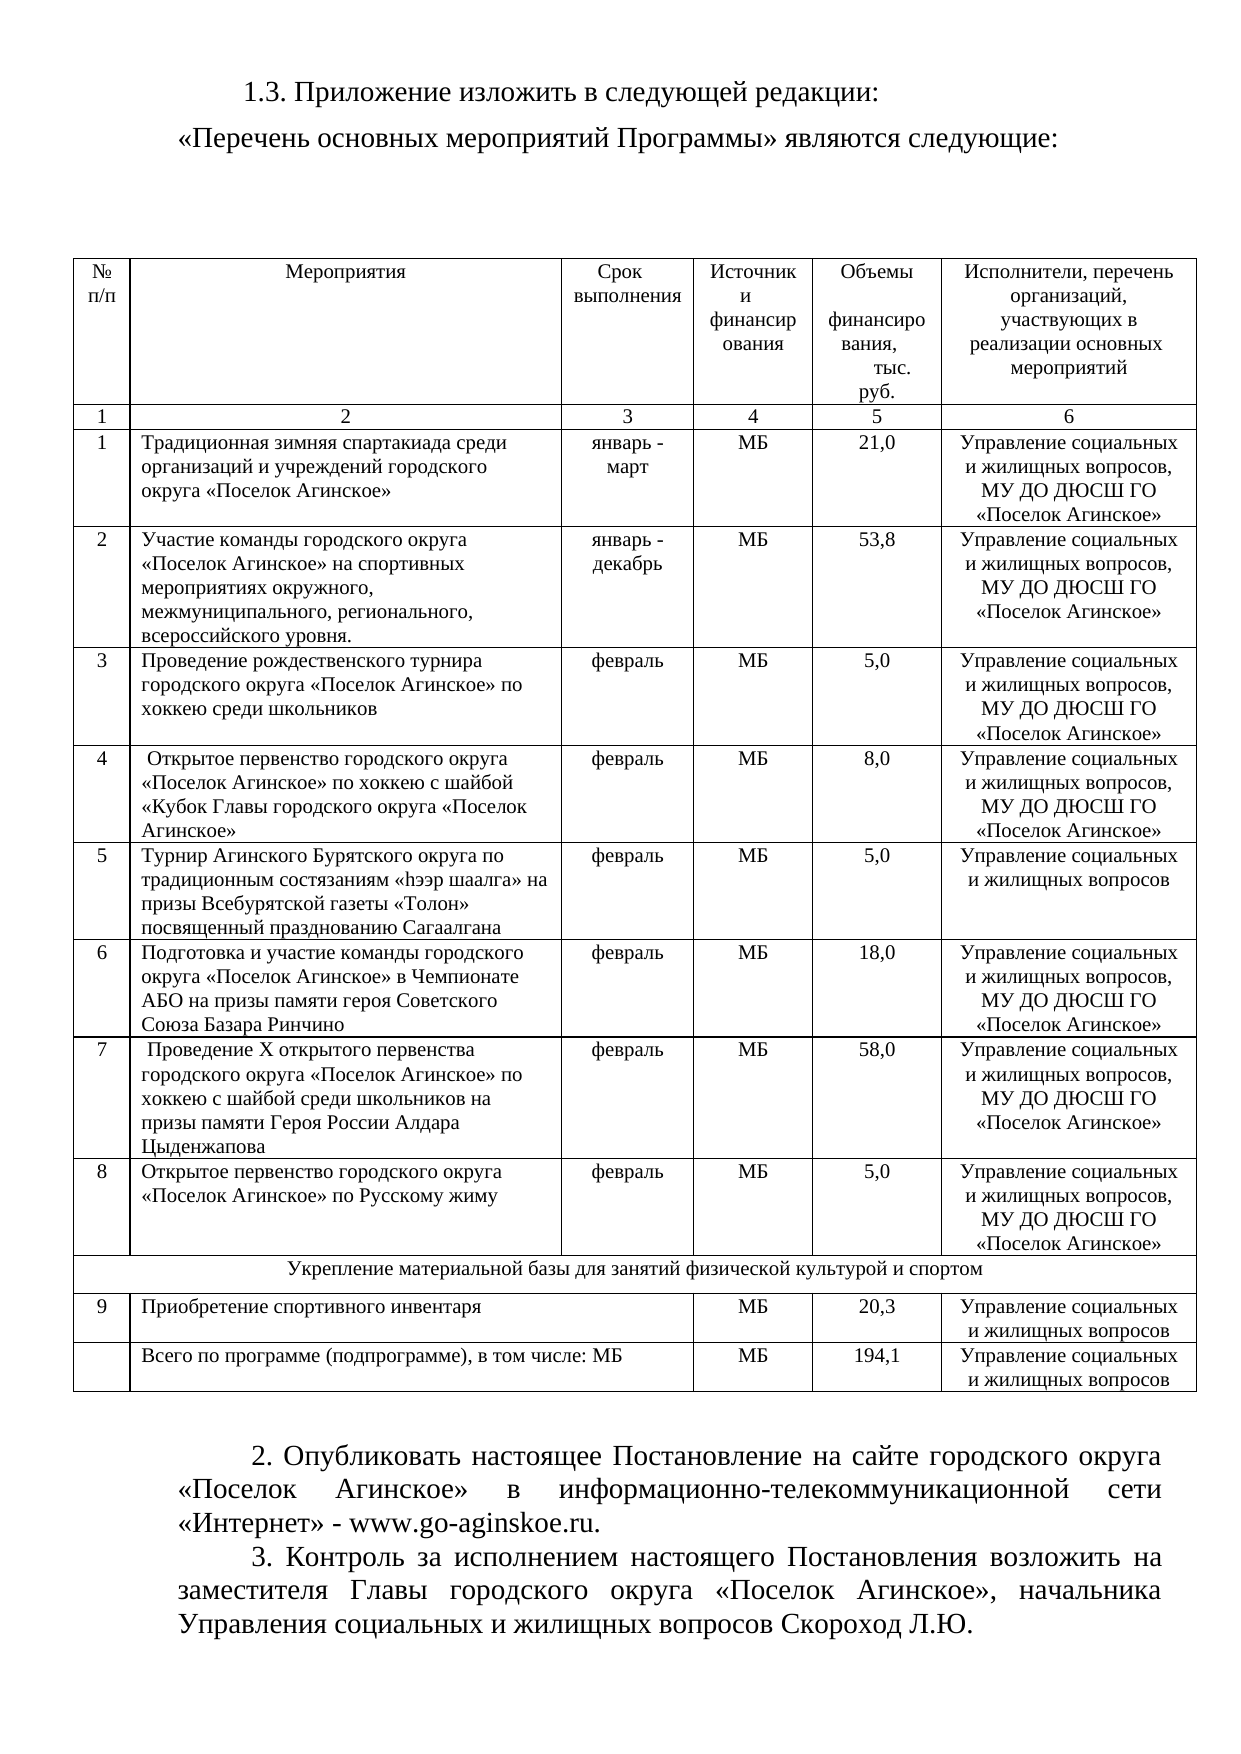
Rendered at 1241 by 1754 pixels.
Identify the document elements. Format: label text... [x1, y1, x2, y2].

table_cell МБ [694, 746, 812, 842]
table_cell 6 [74, 940, 129, 1036]
table_cell Участие команды городского округа «Поселок Агинское» на спортивных мероприятиях окружного, межмуниципального, регионального, всероссийского уровня. [131, 527, 561, 647]
table_cell Приобретение спортивного инвентаря [131, 1294, 693, 1342]
table_cell февраль [562, 1038, 693, 1158]
table_cell МБ [694, 430, 812, 526]
table_cell 53,8 [813, 527, 941, 647]
text 3. Контроль за исполнением настоящего Постановления возложить на заместителя Главы городского округа «Поселок Агинское», начальника Управления социальных и жилищных вопросов Скороход Л.Ю. [177, 1539, 1162, 1639]
table_header Исполнители, перечень организаций, участвующих в реализации основных мероприятий [942, 259, 1196, 403]
table_cell 3 [74, 648, 129, 744]
table_cell январь - декабрь [562, 527, 693, 647]
table_cell Всего по программе (подпрограмме), в том числе: МБ [131, 1343, 693, 1391]
table_cell Управление социальных и жилищных вопросов [942, 1343, 1196, 1391]
table_cell Открытое первенство городского округа «Поселок Агинское» по хоккею с шайбой «Кубок Главы городского округа «Поселок Агинское» [131, 746, 561, 842]
text 2. Опубликовать настоящее Постановление на сайте городского округа «Поселок Агинское» в информационно-телекоммуникационной сети «Интернет» - www.go-aginskoe.ru. [177, 1438, 1162, 1539]
table_cell 194,1 [813, 1343, 941, 1391]
table_cell 2 [131, 405, 561, 428]
table_header Источники финансирования [694, 259, 812, 403]
table_cell Укрепление материальной базы для занятий физической культурой и спортом [74, 1256, 1196, 1293]
table_cell Турнир Агинского Бурятского округа по традиционным состязаниям «hээр шаалга» на призы Всебурятской газеты «Толон» посвященный празднованию Сагаалгана [131, 843, 561, 939]
table_cell 7 [74, 1038, 129, 1158]
table_cell 6 [942, 405, 1196, 428]
table_cell Проведение X открытого первенства городского округа «Поселок Агинское» по хоккею с шайбой среди школьников на призы памяти Героя России Алдара Цыденжапова [131, 1038, 561, 1158]
table_cell МБ [694, 1038, 812, 1158]
table_cell 5,0 [813, 1159, 941, 1255]
table_cell 5,0 [813, 843, 941, 939]
table_cell МБ [694, 1294, 812, 1342]
table_cell МБ [694, 648, 812, 744]
table_cell Управление социальных и жилищных вопросов [942, 843, 1196, 939]
table_cell февраль [562, 1159, 693, 1255]
table_cell Традиционная зимняя спартакиада среди организаций и учреждений городского округа «Поселок Агинское» [131, 430, 561, 526]
table_cell Управление социальных и жилищных вопросов, МУ ДО ДЮСШ ГО «Поселок Агинское» [942, 940, 1196, 1036]
text «Перечень основных мероприятий Программы» являются следующие: [177, 120, 1162, 153]
table_header Мероприятия [131, 259, 561, 403]
table_cell Управление социальных и жилищных вопросов, МУ ДО ДЮСШ ГО «Поселок Агинское» [942, 1159, 1196, 1255]
table_cell 4 [694, 405, 812, 428]
table_cell Управление социальных и жилищных вопросов, МУ ДО ДЮСШ ГО «Поселок Агинское» [942, 527, 1196, 647]
table_header № п/п [74, 259, 129, 403]
table_cell 5 [813, 405, 941, 428]
table_cell 4 [74, 746, 129, 842]
table_cell февраль [562, 648, 693, 744]
text 1.3. Приложение изложить в следующей редакции: [177, 74, 1162, 107]
table_cell 2 [74, 527, 129, 647]
table_cell МБ [694, 1343, 812, 1391]
table_cell Открытое первенство городского округа «Поселок Агинское» по Русскому жиму [131, 1159, 561, 1255]
table_cell 8,0 [813, 746, 941, 842]
table_cell МБ [694, 843, 812, 939]
table_cell Проведение рождественского турнира городского округа «Поселок Агинское» по хоккею среди школьников [131, 648, 561, 744]
table_header Объемы финансирования, тыс. руб. [813, 259, 941, 403]
table_cell 18,0 [813, 940, 941, 1036]
table_cell МБ [694, 1159, 812, 1255]
table_cell 8 [74, 1159, 129, 1255]
table_cell Управление социальных и жилищных вопросов, МУ ДО ДЮСШ ГО «Поселок Агинское» [942, 648, 1196, 744]
table_cell 1 [74, 405, 129, 428]
table_cell февраль [562, 843, 693, 939]
table_cell 5 [74, 843, 129, 939]
table_cell 3 [562, 405, 693, 428]
table_cell Управление социальных и жилищных вопросов, МУ ДО ДЮСШ ГО «Поселок Агинское» [942, 1038, 1196, 1158]
table_cell январь - март [562, 430, 693, 526]
table_cell МБ [694, 527, 812, 647]
table_cell 20,3 [813, 1294, 941, 1342]
table_cell 1 [74, 430, 129, 526]
table_cell 58,0 [813, 1038, 941, 1158]
table_cell Управление социальных и жилищных вопросов [942, 1294, 1196, 1342]
table_cell февраль [562, 940, 693, 1036]
table_header Срок выполнения [562, 259, 693, 403]
table_cell 5,0 [813, 648, 941, 744]
table_cell [74, 1343, 129, 1391]
table_cell 9 [74, 1294, 129, 1342]
table_cell Управление социальных и жилищных вопросов, МУ ДО ДЮСШ ГО «Поселок Агинское» [942, 430, 1196, 526]
table_cell МБ [694, 940, 812, 1036]
table_cell Подготовка и участие команды городского округа «Поселок Агинское» в Чемпионате АБО на призы памяти героя Советского Союза Базара Ринчино [131, 940, 561, 1036]
table_cell февраль [562, 746, 693, 842]
table_cell Управление социальных и жилищных вопросов, МУ ДО ДЮСШ ГО «Поселок Агинское» [942, 746, 1196, 842]
table_cell 21,0 [813, 430, 941, 526]
